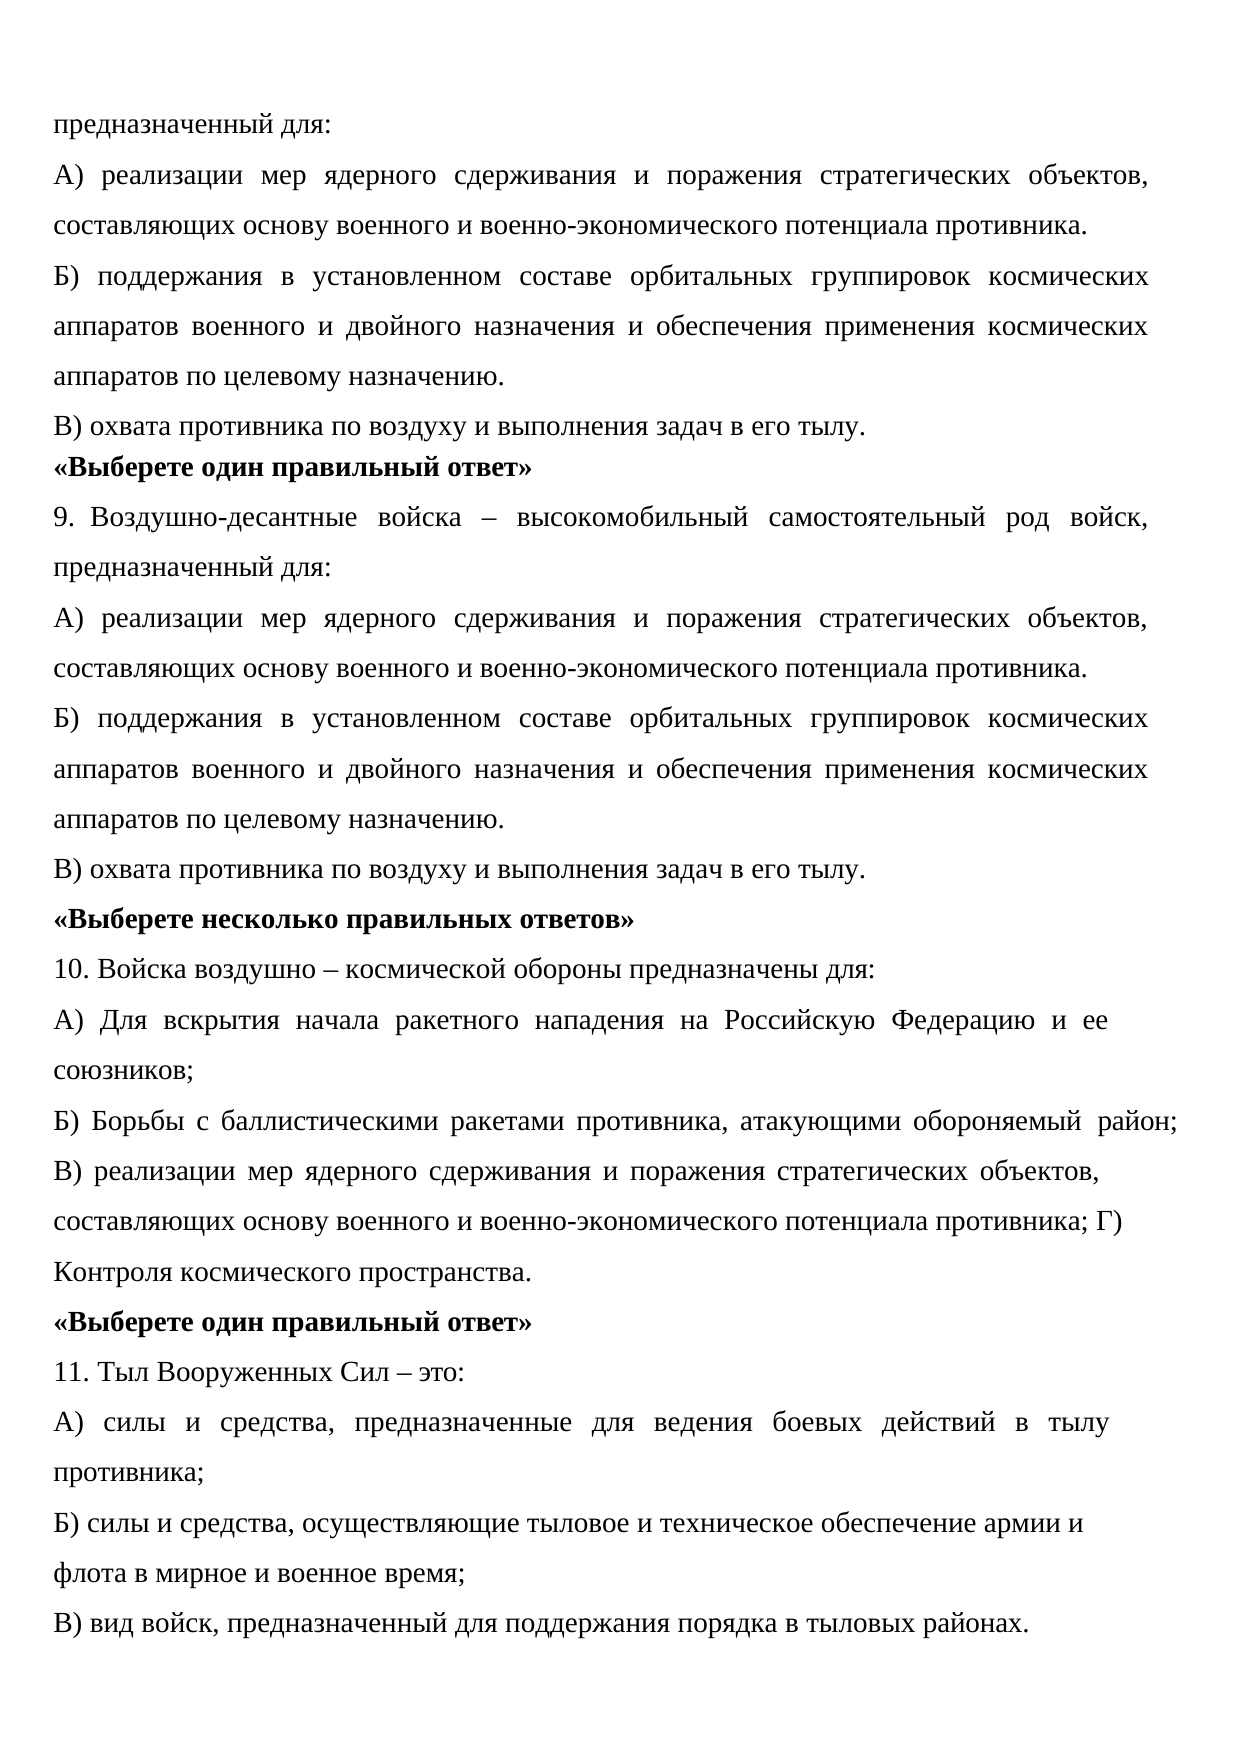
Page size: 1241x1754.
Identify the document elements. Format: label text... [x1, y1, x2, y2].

subtitle «Выберете несколько правильных ответов» [53, 902, 1190, 935]
subtitle «Выберете один правильный ответ» [53, 1304, 1190, 1338]
list Войска воздушно – космической обороны предназначены для: [53, 952, 1190, 985]
text А) силы и средства, предназначенные для ведения боевых действий в тылу противника; [53, 1404, 1190, 1488]
list Воздушно-десантные войска – высокомобильный самостоятельный род войск, предназначенный для: [53, 499, 1149, 583]
text В) охвата противника по воздуху и выполнения задач в его тылу. [53, 851, 1190, 885]
text А) реализации мер ядерного сдерживания и поражения стратегических объектов, составляющих основу военного и военно-экономического потенциала противника. [53, 600, 1149, 684]
text В) охвата противника по воздуху и выполнения задач в его тылу. [53, 408, 1190, 442]
text А) реализации мер ядерного сдерживания и поражения стратегических объектов, составляющих основу военного и военно-экономического потенциала противника. [53, 157, 1149, 241]
text В) реализации мер ядерного сдерживания и поражения стратегических объектов, составляющих основу военного и военно-экономического потенциала противника; Г) Контроля космического пространства. [53, 1153, 1137, 1287]
text А) Для вскрытия начала ракетного нападения на Российскую Федерацию и ее союзников; [53, 1002, 1190, 1086]
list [53, 106, 1150, 140]
text Б) поддержания в установленном составе орбитальных группировок космических аппаратов военного и двойного назначения и обеспечения применения космических аппаратов по целевому назначению. [53, 258, 1150, 392]
subtitle «Выберете один правильный ответ» [53, 449, 1190, 482]
text Б) поддержания в установленном составе орбитальных группировок космических аппаратов военного и двойного назначения и обеспечения применения космических аппаратов по целевому назначению. [53, 701, 1149, 835]
text В) вид войск, предназначенный для поддержания порядка в тыловых районах. [53, 1606, 1190, 1639]
text Б) Борьбы с баллистическими ракетами противника, атакующими обороняемый район; [53, 1103, 1190, 1136]
list Тыл Вооруженных Сил – это: [53, 1354, 1190, 1387]
text Б) силы и средства, осуществляющие тыловое и техническое обеспечение армии и флота в мирное и военное время; [53, 1505, 1137, 1589]
